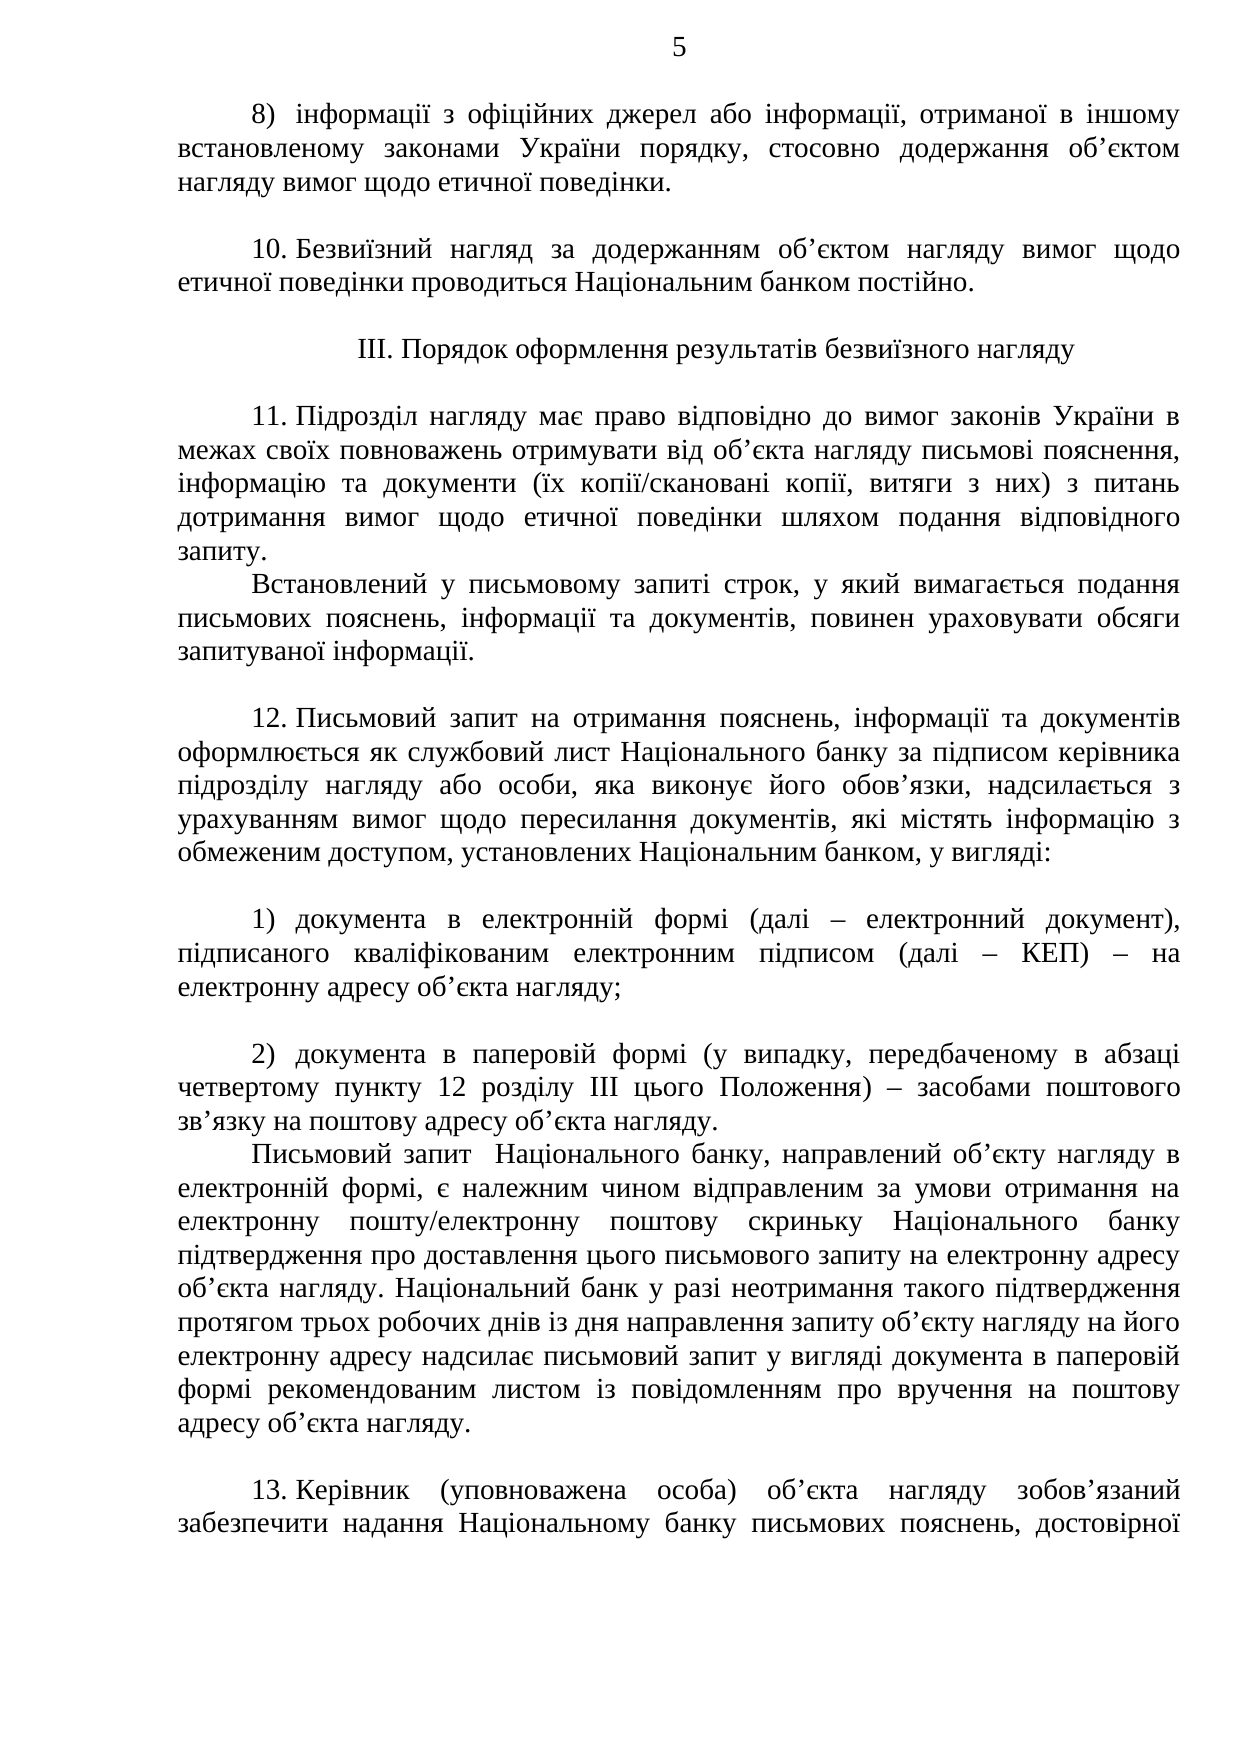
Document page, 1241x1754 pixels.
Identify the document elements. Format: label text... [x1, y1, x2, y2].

list документа в електронній формі (далі – електронний документ), підписаного кваліфікованим електронним підписом (далі – КЕП) – на електронну адресу об’єкта нагляду; [177, 902, 1181, 1002]
text III. Порядок оформлення результатів безвиїзного нагляду [177, 331, 1181, 365]
list Підрозділ нагляду має право відповідно до вимог законів України в межах своїх повноважень отримувати від об’єкта нагляду письмові пояснення, інформацію та документи (їх копії/скановані копії, витяги з них) з питань дотримання вимог щодо етичної поведінки шляхом подання відповідного запиту. [177, 398, 1181, 566]
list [177, 1472, 1181, 1539]
list Письмовий запит на отримання пояснень, інформації та документів оформлюється як службовий лист Національного банку за підписом керівника підрозділу нагляду або особи, яка виконує його обов’язки, надсилається з урахуванням вимог щодо пересилання документів, які містять інформацію з обмеженим доступом, установлених Національним банком, у вигляді: [177, 700, 1181, 868]
text Встановлений у письмовому запиті строк, у який вимагається подання письмових пояснень, інформації та документів, повинен ураховувати обсяги запитуваної інформації. [177, 566, 1181, 667]
text Письмовий запит Національного банку, направлений об’єкту нагляду в електронній формі, є належним чином відправленим за умови отримання на електронну пошту/електронну поштову скриньку Національного банку підтвердження про доставлення цього письмового запиту на електронну адресу об’єкта нагляду. Національний банк у разі неотримання такого підтвердження протягом трьох робочих днів із дня направлення запиту об’єкту нагляду на його електронну адресу надсилає письмовий запит у вигляді документа в паперовій формі рекомендованим листом із повідомленням про вручення на поштову адресу об’єкта нагляду. [177, 1136, 1181, 1438]
list Безвиїзний нагляд за додержанням об’єктом нагляду вимог щодо етичної поведінки проводиться Національним банком постійно. [177, 231, 1181, 298]
list документа в паперовій формі (у випадку, передбаченому в абзаці четвертому пункту 12 розділу ІІІ цього Положення) – засобами поштового зв’язку на поштову адресу об’єкта нагляду. [177, 1036, 1181, 1136]
list інформації з офіційних джерел або інформації, отриманої в іншому встановленому законами України порядку, стосовно додержання об’єктом нагляду вимог щодо етичної поведінки. [177, 97, 1181, 197]
